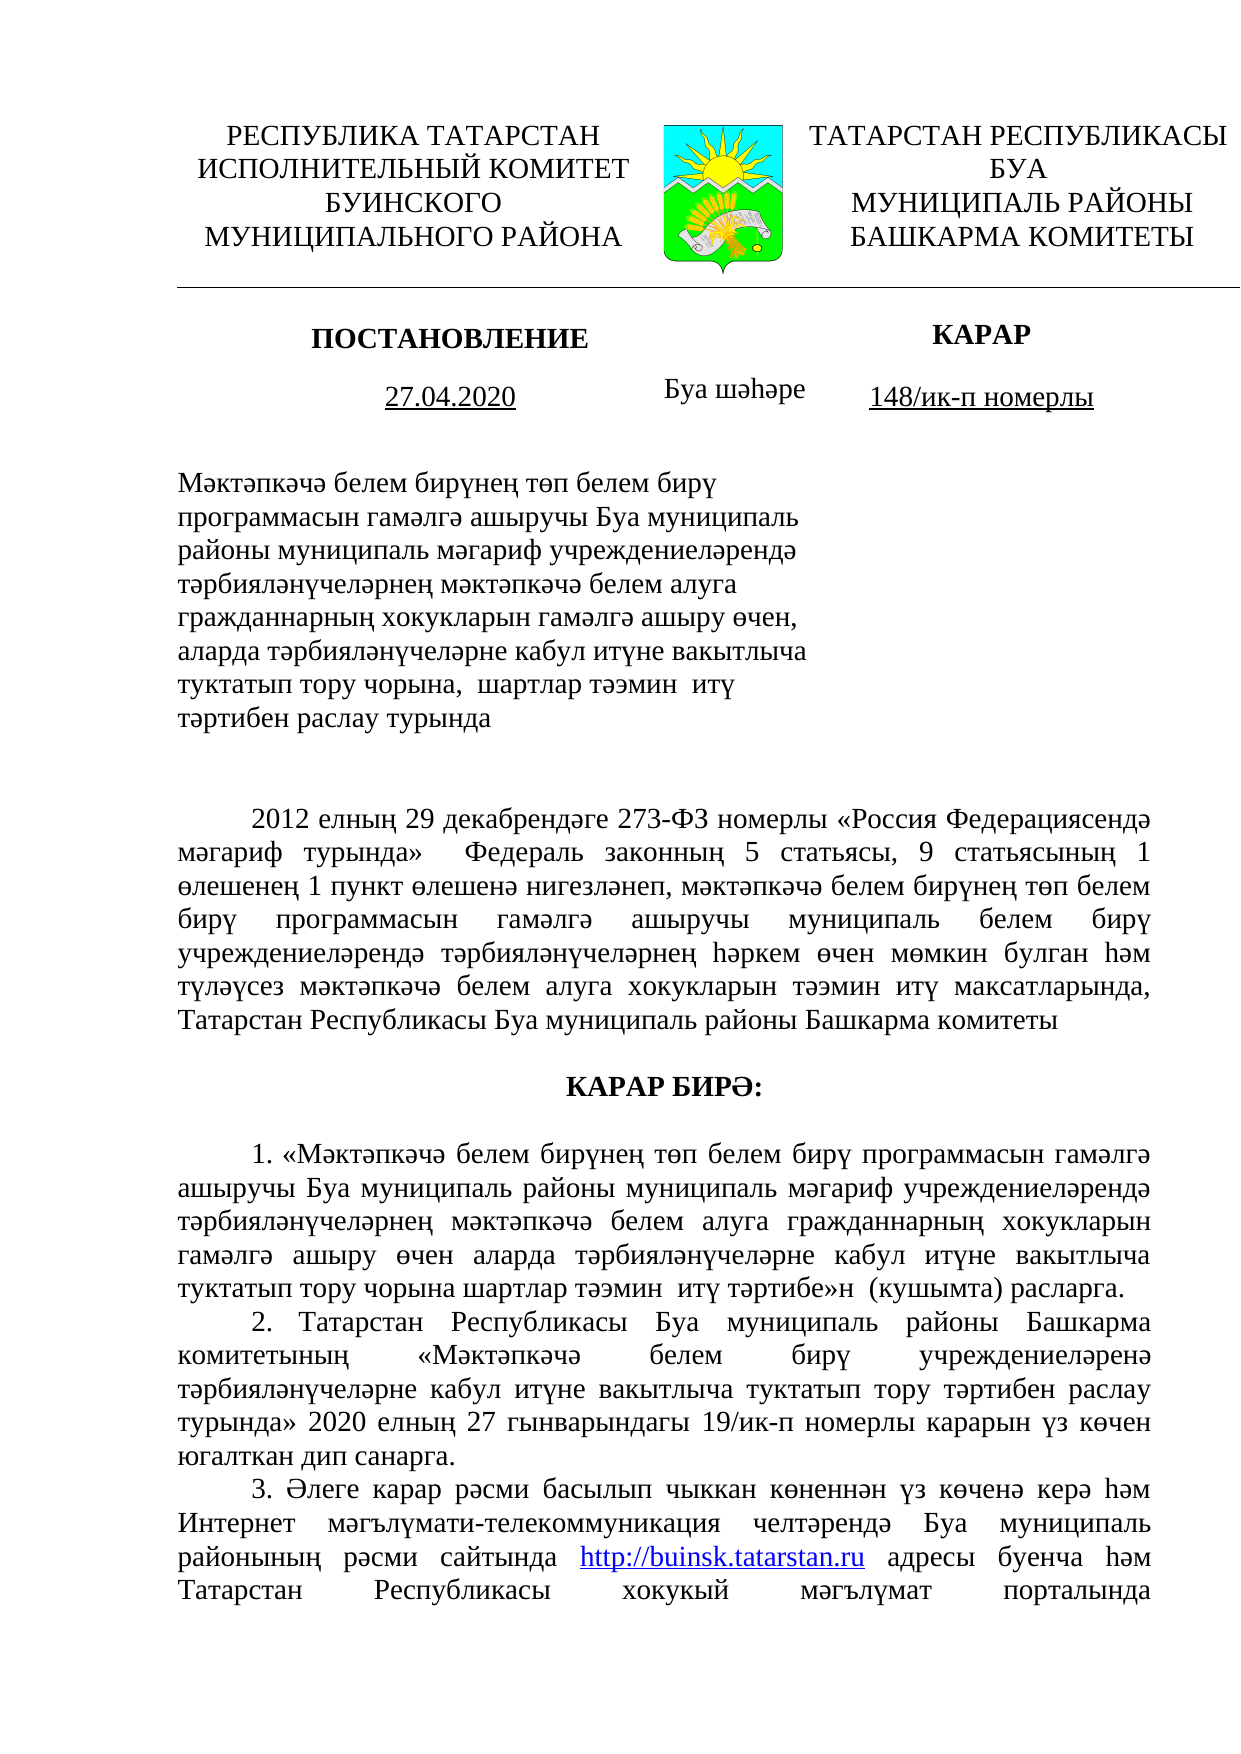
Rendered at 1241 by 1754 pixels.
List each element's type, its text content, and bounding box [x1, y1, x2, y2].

text аларда тәрбияләнүчеләрне кабул итүне вакытлыча [177, 633, 1152, 667]
text программасын гамәлгә ашыручы Буа муниципаль [177, 499, 1152, 532]
text 1. «Мәктәпкәчә белем бирүнең төп белем бирү программасын гамәлгә ашыручы Буа муниципаль районы муниципаль мәгариф учреждениеләрендә тәрбияләнүчеләрнең мәктәпкәчә белем алуга гражданнарның хокукларын гамәлгә ашыру өчен аларда тәрбияләнүчеләрне кабул итүне вакытлыча туктатып тору чорына шартлар тәэмин итү тәртибе»н (кушымта) расларга. [177, 1136, 1152, 1304]
table_cell КАРАР 148/ик-п номерлы [723, 288, 1240, 413]
text КАРАР БИРӘ: [177, 1069, 1152, 1103]
text 2012 елның 29 декабрендәге 273-ФЗ номерлы «Россия Федерациясендә мәгариф турында» Федераль законның 5 статьясы, 9 статьясының 1 өлешенең 1 пункт өлешенә нигезләнеп, мәктәпкәчә белем бирүнең төп белем бирү программасын гамәлгә ашыручы муниципаль белем бирү учреждениеләрендә тәрбияләнүчеләрнең һәркем өчен мөмкин булган һәм түләүсез мәктәпкәчә белем алуга хокукларын тәэмин итү максатларында, Татарстан Республикасы Буа муниципаль районы Башкарма комитеты [177, 801, 1152, 1036]
text Мәктәпкәчә белем бирүнең төп белем бирү [177, 465, 1152, 499]
text 2. Татарстан Республикасы Буа муниципаль районы Башкарма комитетының «Мәктәпкәчә белем бирү учреждениеләренә тәрбияләнүчеләрне кабул итүне вакытлыча туктатып тору тәртибен раслау турында» 2020 елның 27 гынварындагы 19/ик-п номерлы карарын үз көчен югалткан дип санарга. [177, 1304, 1152, 1472]
table_header ТАТАРСТАН РЕСПУБЛИКАСЫ БУА МУНИЦИПАЛЬ РАЙОНЫ БАШКАРМА КОМИТЕТЫ [797, 118, 1240, 287]
table_cell ПОСТАНОВЛЕНИЕ 27.04.2020 [177, 288, 723, 413]
text тәрбияләнүчеләрнең мәктәпкәчә белем алуга [177, 566, 1152, 599]
text туктатып тору чорына, шартлар тәэмин итү [177, 667, 1152, 700]
table_header РЕСПУБЛИКА ТАТАРСТАН ИСПОЛНИТЕЛЬНЫЙ КОМИТЕТ БУИНСКОГО МУНИЦИПАЛЬНОГО РАЙОНА [177, 118, 649, 287]
table_header [649, 118, 797, 287]
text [177, 1472, 1152, 1606]
text районы муниципаль мәгариф учреждениеләрендә [177, 532, 1152, 566]
picture [663, 125, 783, 274]
text гражданнарның хокукларын гамәлгә ашыру өчен, [177, 599, 1152, 633]
text тәртибен раслау турында [177, 700, 1152, 734]
